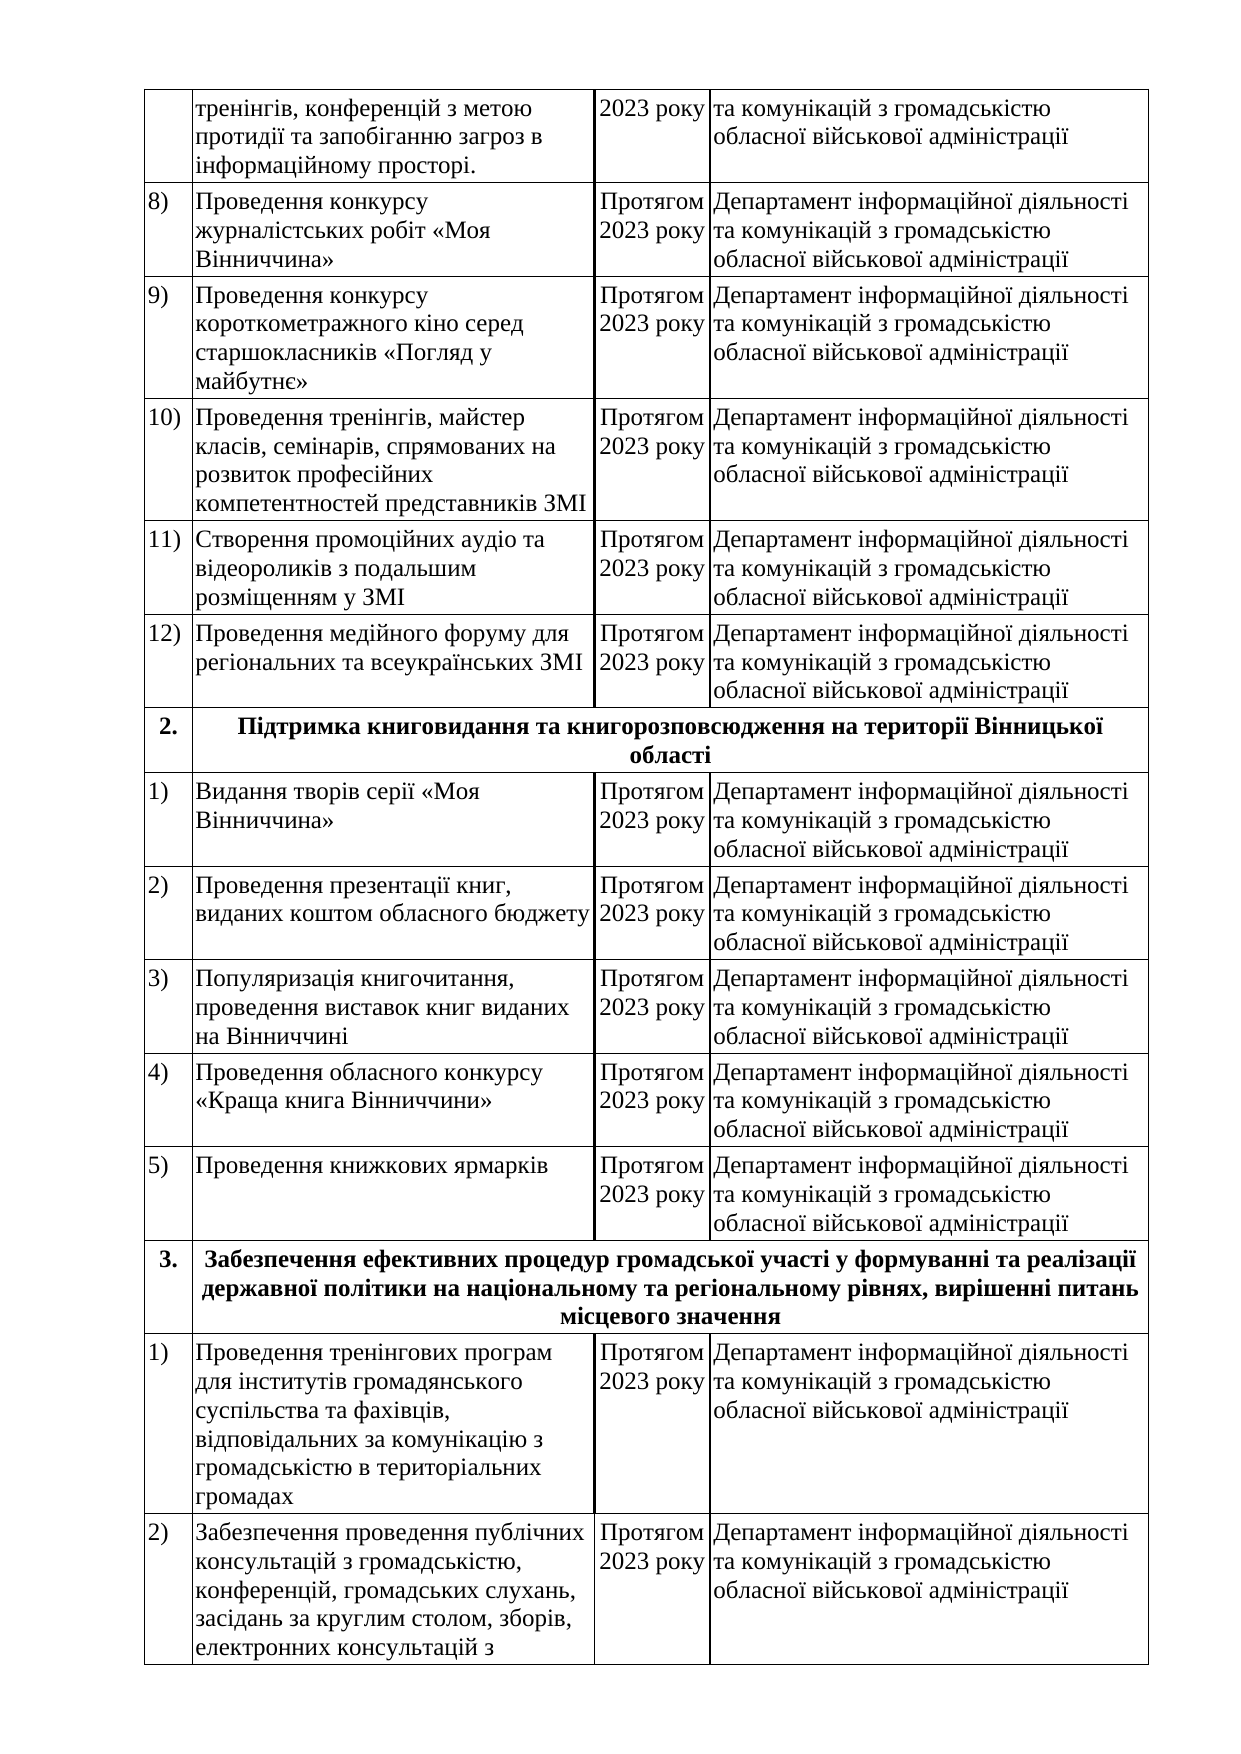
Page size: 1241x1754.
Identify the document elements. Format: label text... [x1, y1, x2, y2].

table_cell Проведення тренінгів, майстер класів, семінарів, спрямованих на розвиток професійних компетентностей представників ЗМІ [193, 399, 593, 520]
table_cell Забезпечення ефективних процедур громадської участі у формуванні та реалізації державної політики на національному та регіональному рівнях, вирішенні питань місцевого значення [193, 1241, 1148, 1333]
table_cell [193, 90, 593, 182]
table_cell Протягом 2023 року [596, 867, 709, 959]
table_cell Протягом 2023 року [596, 960, 709, 1053]
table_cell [711, 90, 1148, 182]
table_cell 11) [145, 521, 192, 614]
table_cell 1) [145, 773, 192, 866]
table_cell Протягом 2023 року [596, 615, 709, 707]
table_cell Департамент інформаційної діяльності та комунікацій з громадськістю обласної військової адміністрації [711, 1054, 1148, 1146]
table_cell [193, 1514, 594, 1664]
table_cell Департамент інформаційної діяльності та комунікацій з громадськістю обласної військової адміністрації [711, 277, 1148, 398]
table_cell Проведення медійного форуму для регіональних та всеукраїнських ЗМІ [193, 615, 593, 707]
table_cell 3. [145, 1241, 192, 1333]
table_cell Проведення книжкових ярмарків [193, 1147, 593, 1240]
table_cell Протягом 2023 року [596, 399, 709, 520]
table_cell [711, 1514, 1148, 1664]
table_cell Проведення конкурсу журналістських робіт «Моя Вінниччина» [193, 183, 593, 276]
table_cell Протягом 2023 року [596, 1147, 709, 1240]
table_cell Протягом 2023 року [596, 277, 709, 398]
table_cell 10) [145, 399, 192, 520]
table_cell Протягом 2023 року [596, 1334, 709, 1513]
table_cell Проведення конкурсу короткометражного кіно серед старшокласників «Погляд у майбутнє» [193, 277, 593, 398]
table_cell Департамент інформаційної діяльності та комунікацій з громадськістю обласної військової адміністрації [711, 773, 1148, 866]
table_cell 9) [145, 277, 192, 398]
table_cell Створення промоційних аудіо та відеороликів з подальшим розміщенням у ЗМІ [193, 521, 593, 614]
table_cell Проведення тренінгових програм для інститутів громадянського суспільства та фахівців, відповідальних за комунікацію з громадськістю в територіальних громадах [193, 1334, 593, 1513]
table_cell Департамент інформаційної діяльності та комунікацій з громадськістю обласної військової адміністрації [711, 615, 1148, 707]
table_cell Департамент інформаційної діяльності та комунікацій з громадськістю обласної військової адміністрації [711, 183, 1148, 276]
table_cell Департамент інформаційної діяльності та комунікацій з громадськістю обласної військової адміністрації [711, 521, 1148, 614]
table_cell 4) [145, 1054, 192, 1146]
table_cell Департамент інформаційної діяльності та комунікацій з громадськістю обласної військової адміністрації [711, 960, 1148, 1053]
table_cell 2) [145, 1514, 192, 1664]
table_cell Протягом 2023 року [596, 521, 709, 614]
table_cell 1) [145, 1334, 192, 1513]
table_cell 5) [145, 1147, 192, 1240]
table_cell 12) [145, 615, 192, 707]
table_cell Проведення презентації книг, виданих коштом обласного бюджету [193, 867, 593, 959]
table_cell Департамент інформаційної діяльності та комунікацій з громадськістю обласної військової адміністрації [711, 399, 1148, 520]
table_cell Протягом 2023 року [596, 90, 709, 182]
table_cell Видання творів серії «Моя Вінниччина» [193, 773, 593, 866]
table_cell Протягом 2023 року [595, 1514, 709, 1664]
table_cell Протягом 2023 року [596, 773, 709, 866]
table_cell Підтримка книговидання та книгорозповсюдження на території Вінницької області [193, 708, 1148, 772]
table_cell Департамент інформаційної діяльності та комунікацій з громадськістю обласної військової адміністрації [711, 1334, 1148, 1513]
table_cell Проведення обласного конкурсу «Краща книга Вінниччини» [193, 1054, 593, 1146]
table_cell Протягом 2023 року [596, 183, 709, 276]
table_cell 8) [145, 183, 192, 276]
table_cell 2. [145, 708, 192, 772]
table_cell Департамент інформаційної діяльності та комунікацій з громадськістю обласної військової адміністрації [711, 1147, 1148, 1240]
table_cell 3) [145, 960, 192, 1053]
table_cell 7) [145, 90, 192, 182]
table_cell Департамент інформаційної діяльності та комунікацій з громадськістю обласної військової адміністрації [711, 867, 1148, 959]
table_cell Популяризація книгочитання, проведення виставок книг виданих на Вінниччині [193, 960, 593, 1053]
table_cell 2) [145, 867, 192, 959]
table_cell Протягом 2023 року [596, 1054, 709, 1146]
